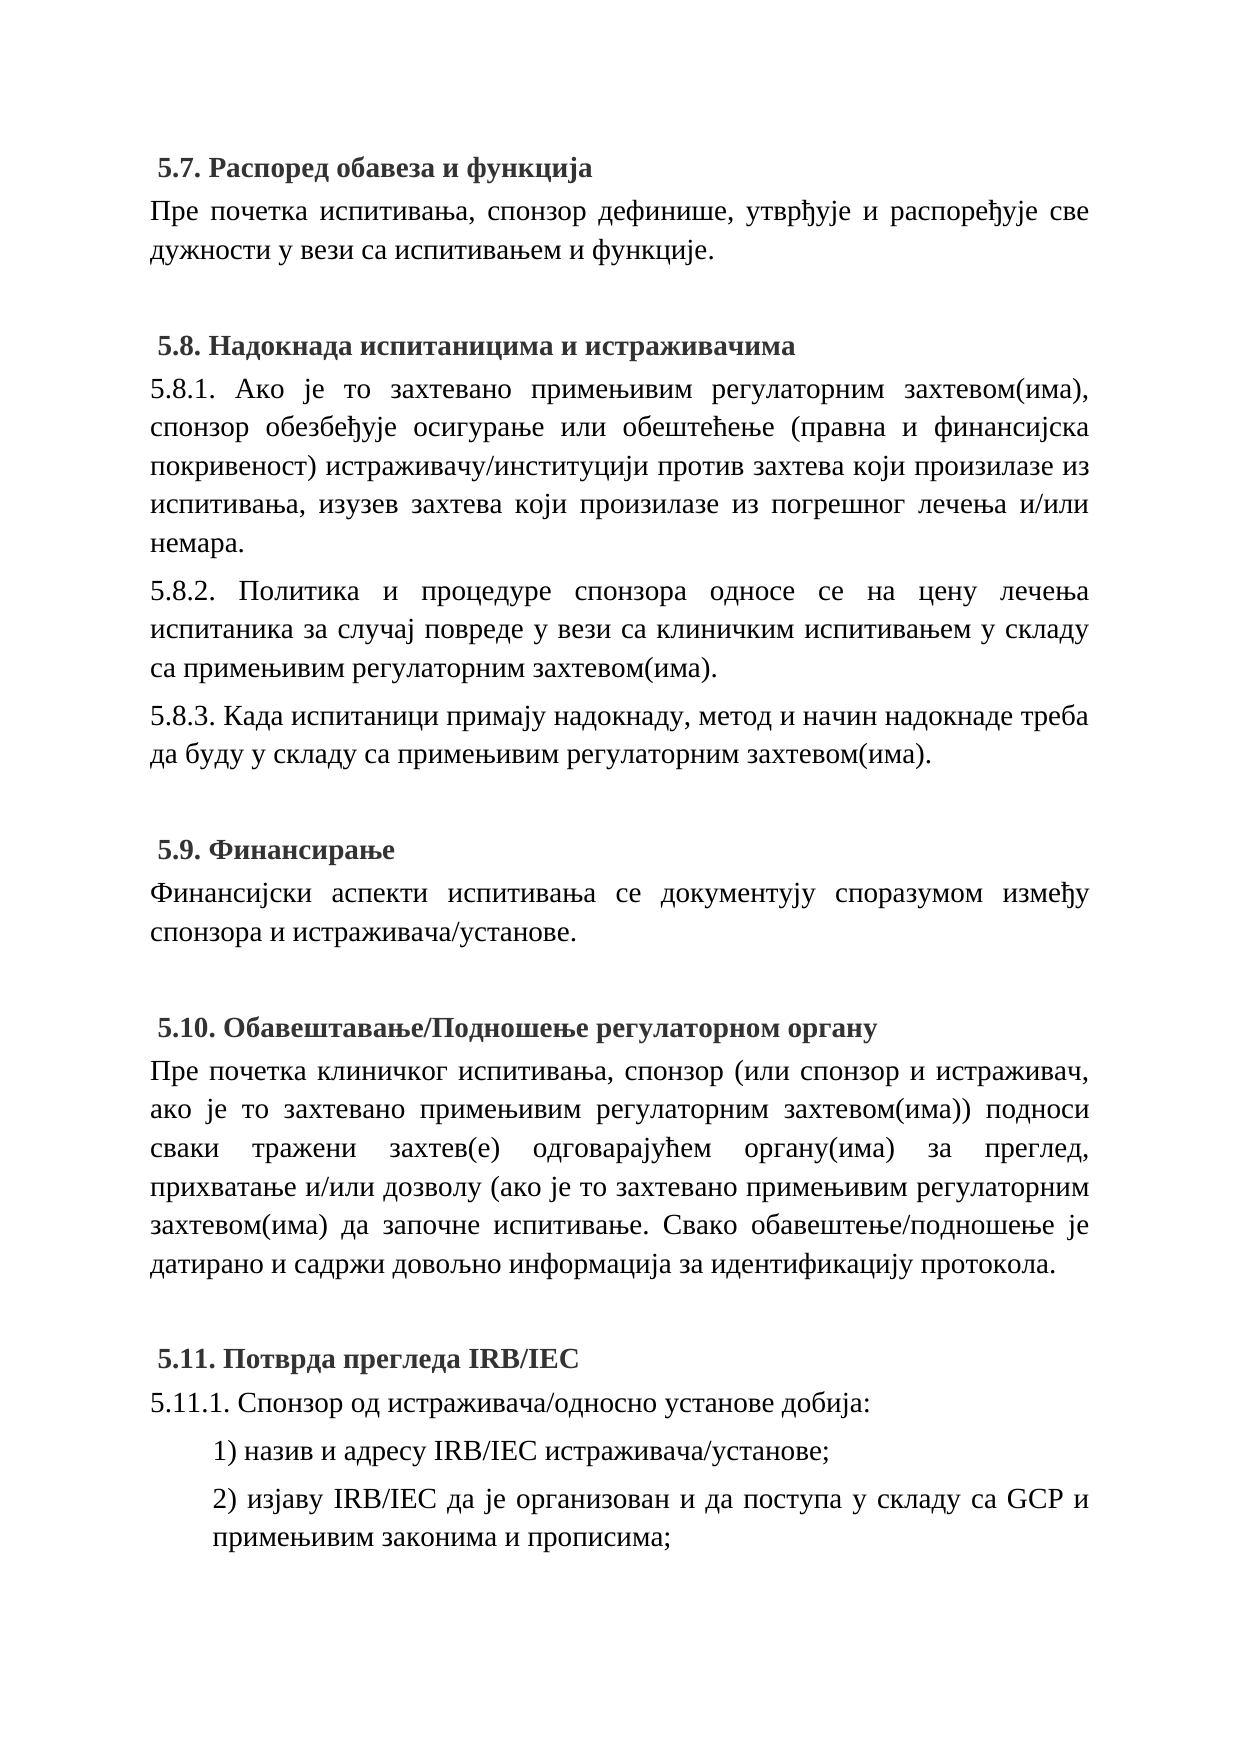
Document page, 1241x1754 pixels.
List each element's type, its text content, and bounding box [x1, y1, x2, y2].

text 5.8.1. Ако је то захтевано примењивим регулаторним захтевом(има), спонзор обезбеђује осигурање или обештећење (правна и финансијска покривеност) истраживачу/институцији против захтева који произилазе из испитивања, изузев захтева који произилазе из погрешног лечења и/или немара. [150, 371, 1090, 558]
text 5.11.1. Спонзор од истраживача/односно установе добија: [150, 1385, 1090, 1418]
text 5.8.3. Када испитаници примају надокнаду, метод и начин надокнаде треба да буду у складу са примењивим регулаторним захтевом(има). [150, 698, 1090, 770]
text Пре почетка испитивања, спонзор дефинише, утврђује и распоређује све дужности у вези са испитивањем и функције. [150, 193, 1090, 265]
text 2) изјаву IRB/IEC да је организован и да поступа у складу са GCP и примењивим законима и прописима; [212, 1481, 1090, 1553]
text Пре почетка клиничког испитивања, спонзор (или спонзор и истраживач, ако је то захтевано примењивим регулаторним захтевом(има)) подноси сваки тражени захтев(е) одговарајућем органу(има) за преглед, прихватање и/или дозволу (ако је то захтевано примењивим регулаторним захтевом(има) да започне испитивање. Свако обавештење/подношење је датирано и садржи довољно информација за идентификацију протокола. [150, 1053, 1090, 1279]
text 5.10. Обавештавање/Подношење регулаторном органу [150, 1010, 1090, 1043]
text 5.7. Распоред обавеза и функција [150, 150, 1090, 183]
text 5.11. Потврда прегледа IRB/IEC [150, 1342, 1090, 1375]
text 5.8. Надокнада испитаницима и истраживачима [150, 328, 1090, 361]
text Финансијски аспекти испитивања се документују споразумом између спонзора и истраживача/установе. [150, 876, 1090, 948]
text 5.8.2. Политика и процедуре спонзора односе се на цену лечења испитаника за случај повреде у вези са клиничким испитивањем у складу са примењивим регулаторним захтевом(има). [150, 573, 1090, 683]
text 1) назив и адресу IRB/IEC истраживача/установе; [212, 1433, 1090, 1466]
text 5.9. Финансирање [150, 832, 1090, 866]
